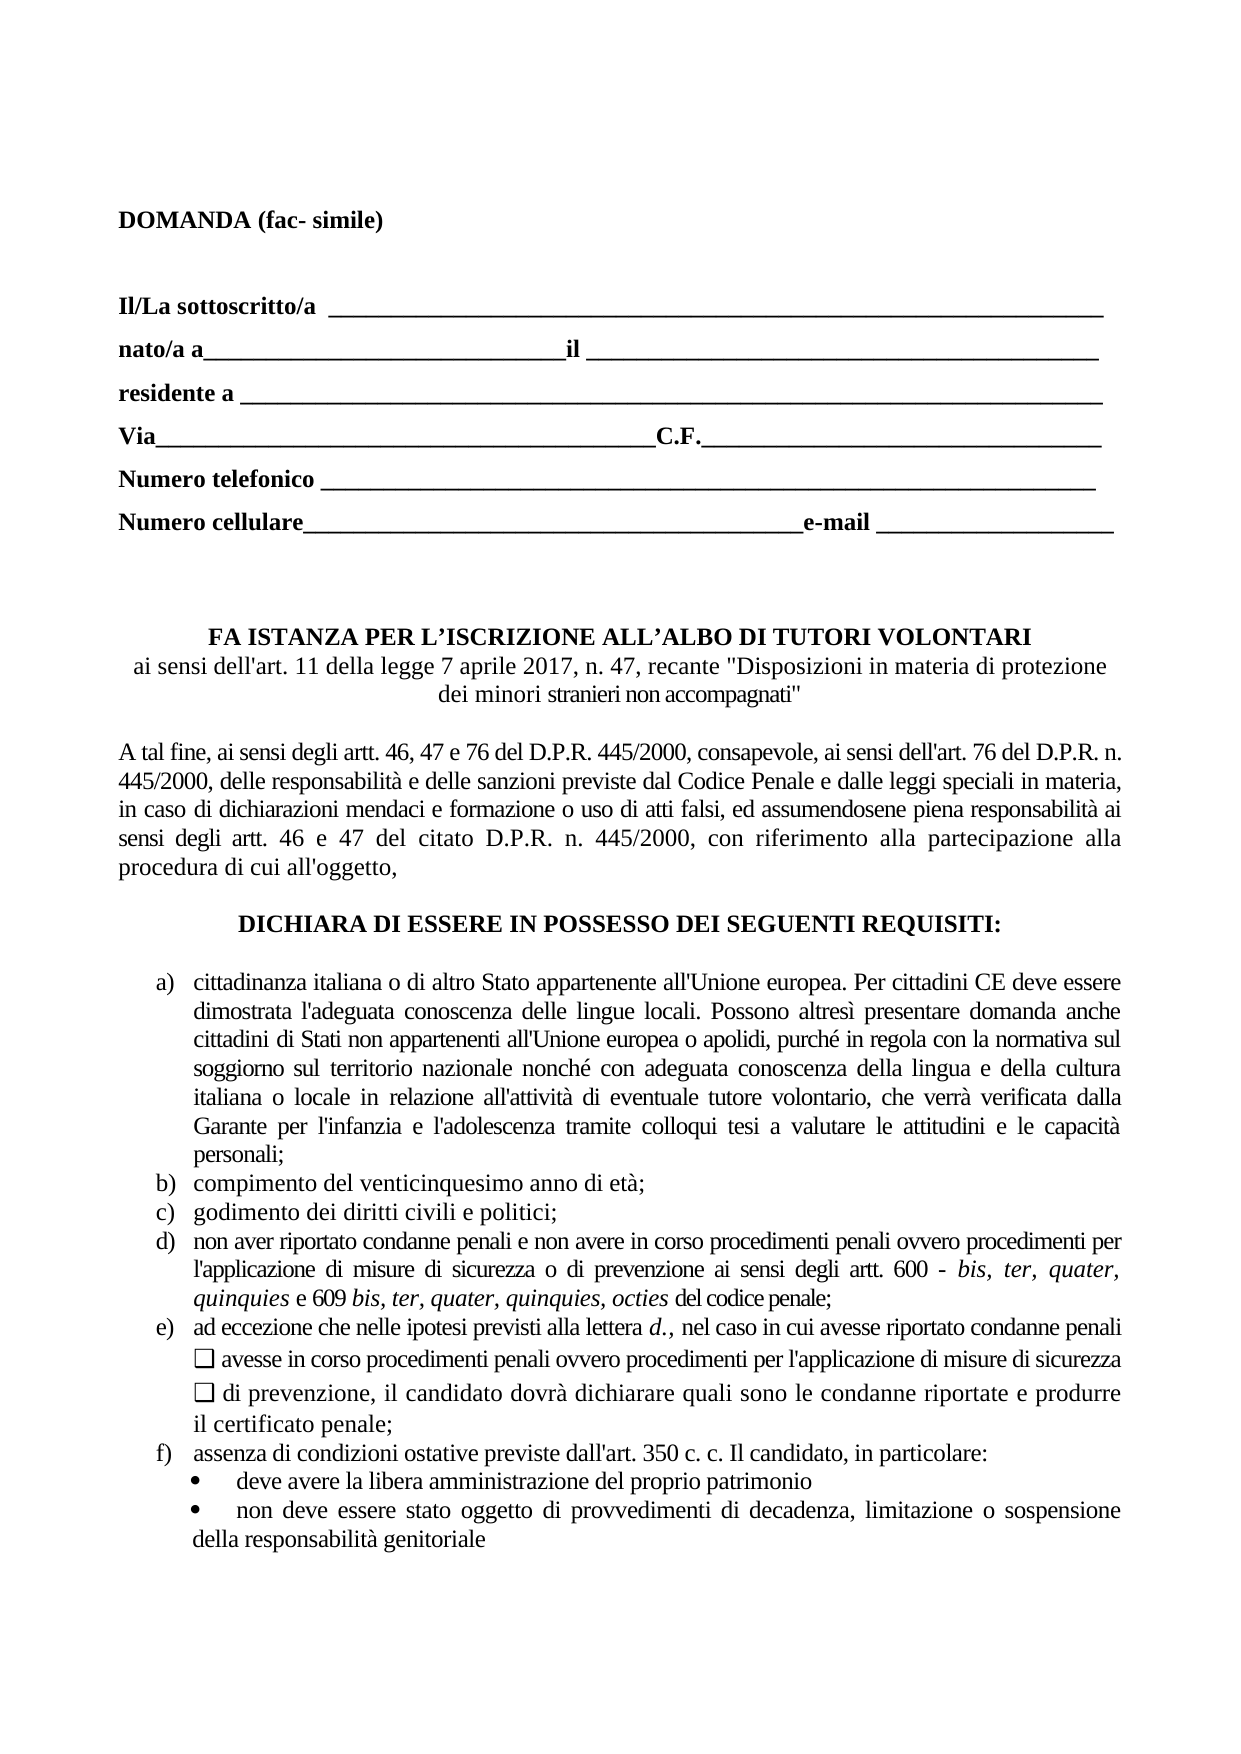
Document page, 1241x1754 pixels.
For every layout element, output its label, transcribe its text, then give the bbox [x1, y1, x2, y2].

list non aver riportato condanne penali e non avere in corso procedimenti penali ovvero procedimenti per l'applicazione di misure di sicurezza o di prevenzione ai sensi degli artt. 600 - bis, ter, quater, quinquies e 609 bis, ter, quater, quinquies, octies del codice penale; [156, 1226, 1122, 1312]
list godimento dei diritti civili e politici; [156, 1197, 1122, 1226]
list deve avere la libera amministrazione del proprio patrimonio [191, 1466, 1122, 1495]
text Via________________________________________C.F.________________________________ [118, 421, 1122, 449]
text Il/La sottoscritto/a ______________________________________________________________ [118, 291, 1122, 320]
list ad eccezione che nelle ipotesi previsti alla lettera d., nel caso in cui avesse riportato condanne penali ❑ avesse in corso procedimenti penali ovvero procedimenti per l'applicazione di misure di sicurezza ❑ di prevenzione, il candidato dovrà dichiarare quali sono le condanne riportate e produrre il certificato penale; [156, 1312, 1122, 1438]
list cittadinanza italiana o di altro Stato appartenente all'Unione europea. Per cittadini CE deve essere dimostrata l'adeguata conoscenza delle lingue locali. Possono altresì presentare domanda anche cittadini di Stati non appartenenti all'Unione europea o apolidi, purché in regola con la normativa sul soggiorno sul territorio nazionale nonché con adeguata conoscenza della lingua e della cultura italiana o locale in relazione all'attività di eventuale tutore volontario, che verrà verificata dalla Garante per l'infanzia e l'adolescenza tramite colloqui tesi a valutare le attitudini e le capacità personali; [156, 967, 1122, 1168]
list assenza di condizioni ostative previste dall'art. 350 c. c. Il candidato, in particolare: [156, 1438, 1122, 1466]
text ai sensi dell'art. 11 della legge 7 aprile 2017, n. 47, recante "Disposizioni in materia di protezione dei minori stranieri non accompagnati" [118, 651, 1122, 708]
text Numero cellulare________________________________________e-mail ___________________ [118, 507, 1122, 536]
list compimento del venticinquesimo anno di età; [156, 1168, 1122, 1197]
text residente a _____________________________________________________________________ [118, 378, 1122, 406]
text nato/a a_____________________________il _________________________________________ [118, 334, 1122, 363]
text DOMANDA (fac- simile) [118, 205, 1122, 234]
text Numero telefonico ______________________________________________________________ [118, 464, 1122, 493]
text DICHIARA DI ESSERE IN POSSESSO DEI SEGUENTI REQUISITI: [118, 909, 1122, 938]
list non deve essere stato oggetto di provvedimenti di decadenza, limitazione o sospensione della responsabilità genitoriale [191, 1495, 1122, 1553]
text FA ISTANZA PER L’ISCRIZIONE ALL’ALBO DI TUTORI VOLONTARI [118, 622, 1122, 651]
text A tal fine, ai sensi degli artt. 46, 47 e 76 del D.P.R. 445/2000, consapevole, ai sensi dell'art. 76 del D.P.R. n. 445/2000, delle responsabilità e delle sanzioni previste dal Codice Penale e dalle leggi speciali in materia, in caso di dichiarazioni mendaci e formazione o uso di atti falsi, ed assumendosene piena responsabilità ai sensi degli artt. 46 e 47 del citato D.P.R. n. 445/2000, con riferimento alla partecipazione alla procedura di cui all'oggetto, [118, 737, 1122, 881]
